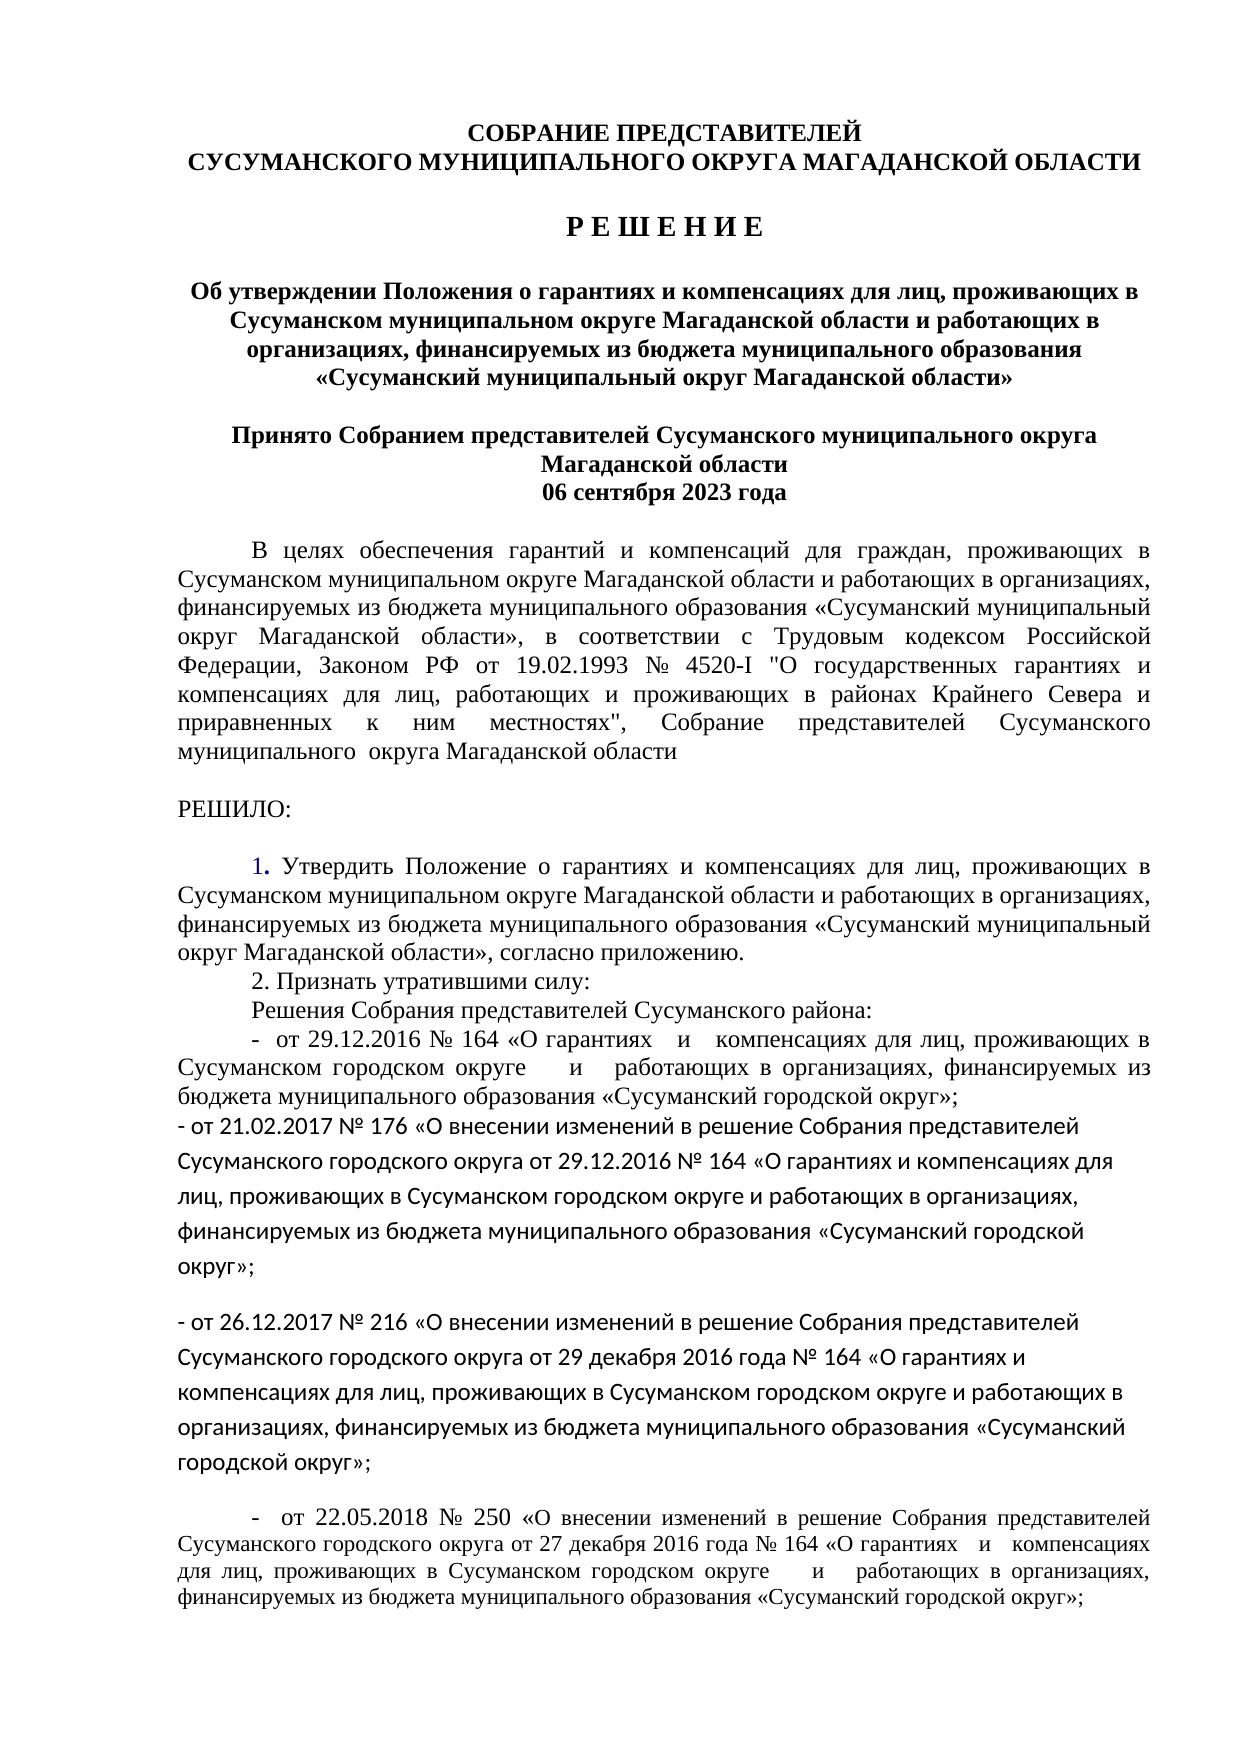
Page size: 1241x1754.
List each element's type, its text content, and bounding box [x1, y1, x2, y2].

text 06 сентября 2023 года [177, 477, 1152, 506]
text СУСУМАНСКОГО МУНИЦИПАЛЬНОГО ОКРУГА МАГАДАНСКОЙ ОБЛАСТИ [177, 147, 1152, 176]
subtitle Об утверждении Положения о гарантиях и компенсациях для лиц, проживающих в Сусуманском муниципальном округе Магаданской области и работающих в организациях, финансируемых из бюджета муниципального образования «Сусуманский муниципальный округ Магаданской области» [177, 276, 1152, 391]
subtitle Принято Собранием представителей Сусуманского муниципального округа Магаданской области [177, 420, 1152, 477]
text Р Е Ш Е Н И Е [177, 209, 1152, 243]
subtitle - от 29.12.2016 № 164 «О гарантиях и компенсациях для лиц, проживающих в Сусуманском городском округе и работающих в организациях, финансируемых из бюджета муниципального образования «Сусуманский городской округ»; [177, 1024, 1152, 1110]
text Решения Собрания представителей Сусуманского района: [177, 995, 1152, 1024]
text СОБРАНИЕ ПРЕДСТАВИТЕЛЕЙ [177, 118, 1152, 147]
text В целях обеспечения гарантий и компенсаций для граждан, проживающих в Сусуманском муниципальном округе Магаданской области и работающих в организациях, финансируемых из бюджета муниципального образования «Сусуманский муниципальный округ Магаданской области», в соответствии с Трудовым кодексом Российской Федерации, Законом РФ от 19.02.1993 № 4520-I "О государственных гарантиях и компенсациях для лиц, работающих и проживающих в районах Крайнего Севера и приравненных к ним местностях", Собрание представителей Сусуманского муниципального округа Магаданской области [177, 535, 1152, 765]
subtitle 1. Утвердить Положение о гарантиях и компенсациях для лиц, проживающих в Сусуманском муниципальном округе Магаданской области и работающих в организациях, финансируемых из бюджета муниципального образования «Сусуманский муниципальный округ Магаданской области», согласно приложению. [177, 851, 1152, 966]
text РЕШИЛО: [177, 794, 1152, 822]
text - от 22.05.2018 № 250 «О внесении изменений в решение Собрания представителей Сусуманского городского округа от 27 декабря 2016 года № 164 «О гарантиях и компенсациях для лиц, проживающих в Сусуманском городском округе и работающих в организациях, финансируемых из бюджета муниципального образования «Сусуманский городской округ»; [177, 1502, 1152, 1609]
text 2. Признать утратившими силу: [177, 966, 1152, 995]
